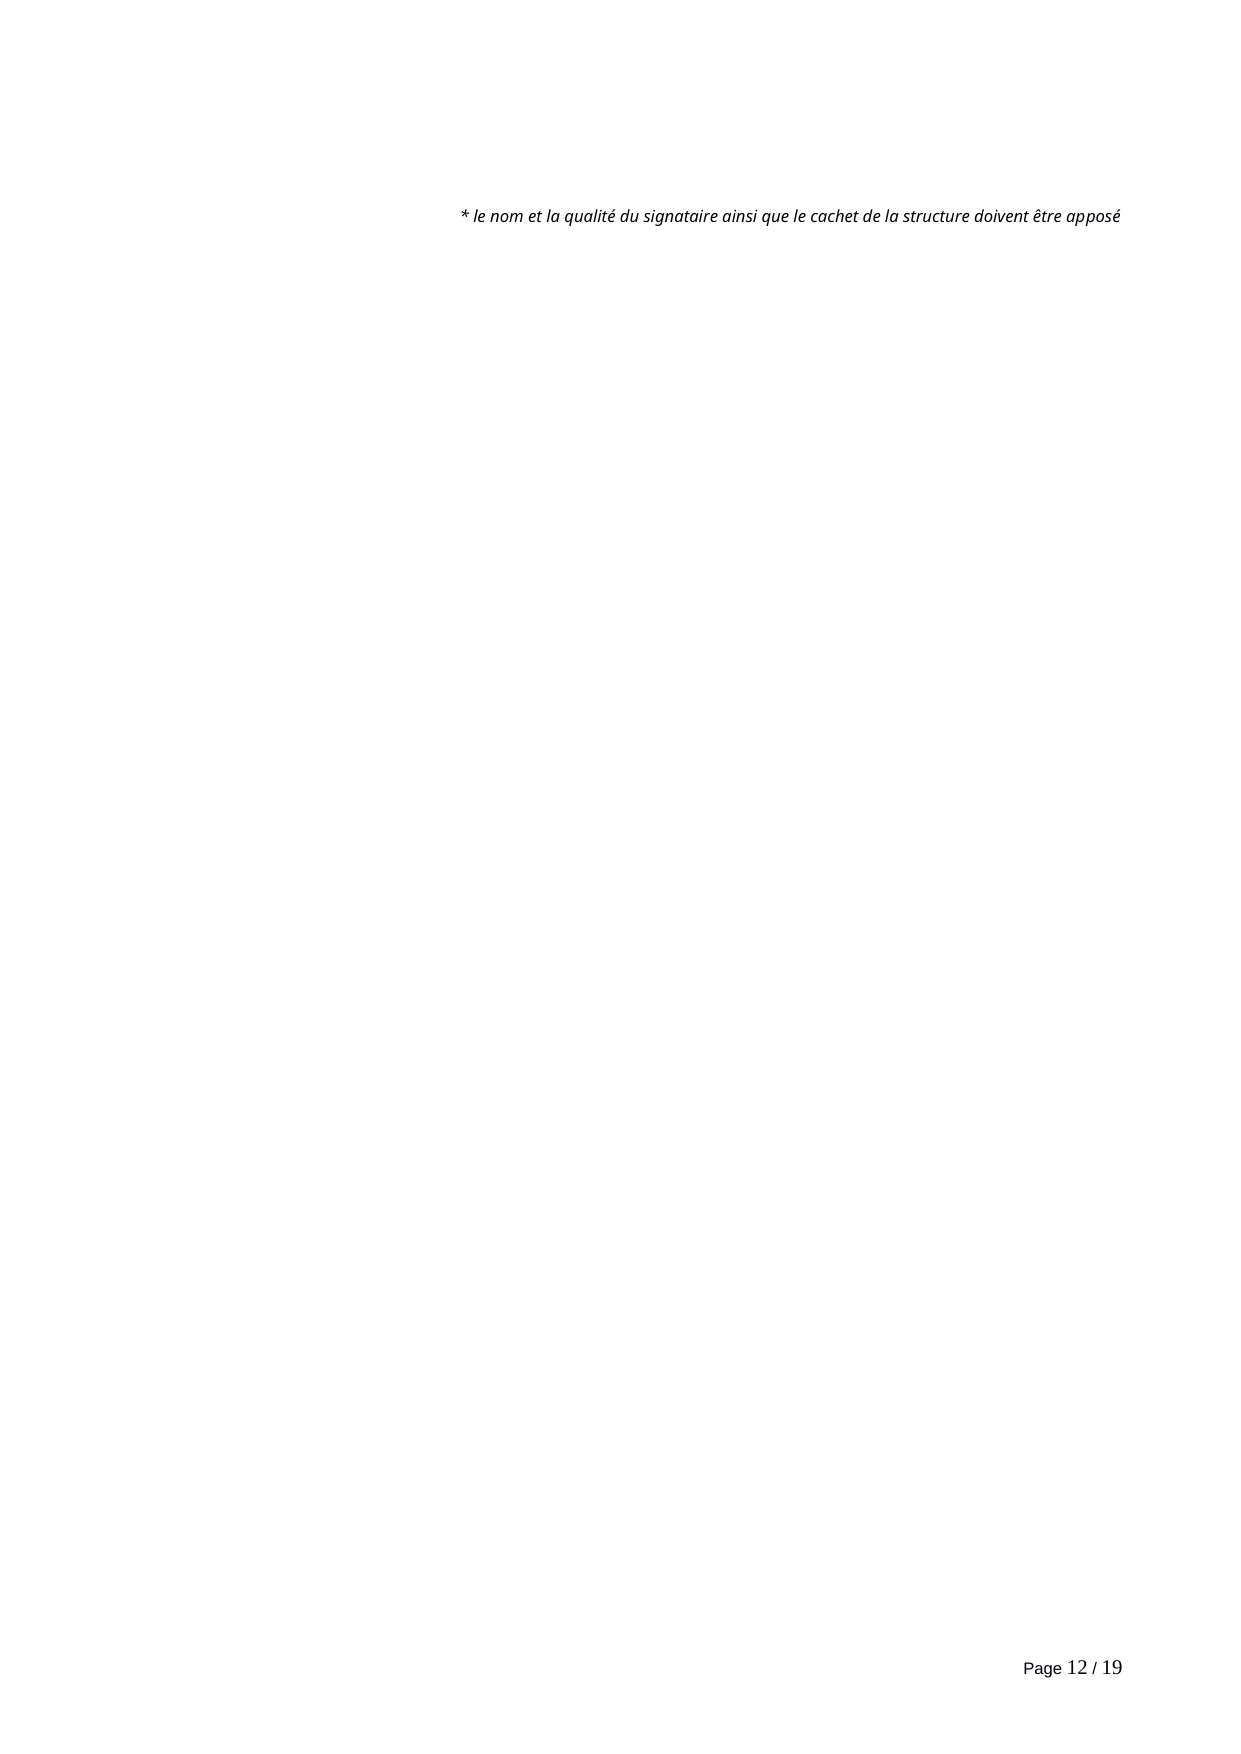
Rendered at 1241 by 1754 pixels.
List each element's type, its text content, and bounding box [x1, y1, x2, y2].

text * le nom et la qualité du signataire ainsi que le cachet de la structure doivent être apposé [29, 204, 1122, 227]
